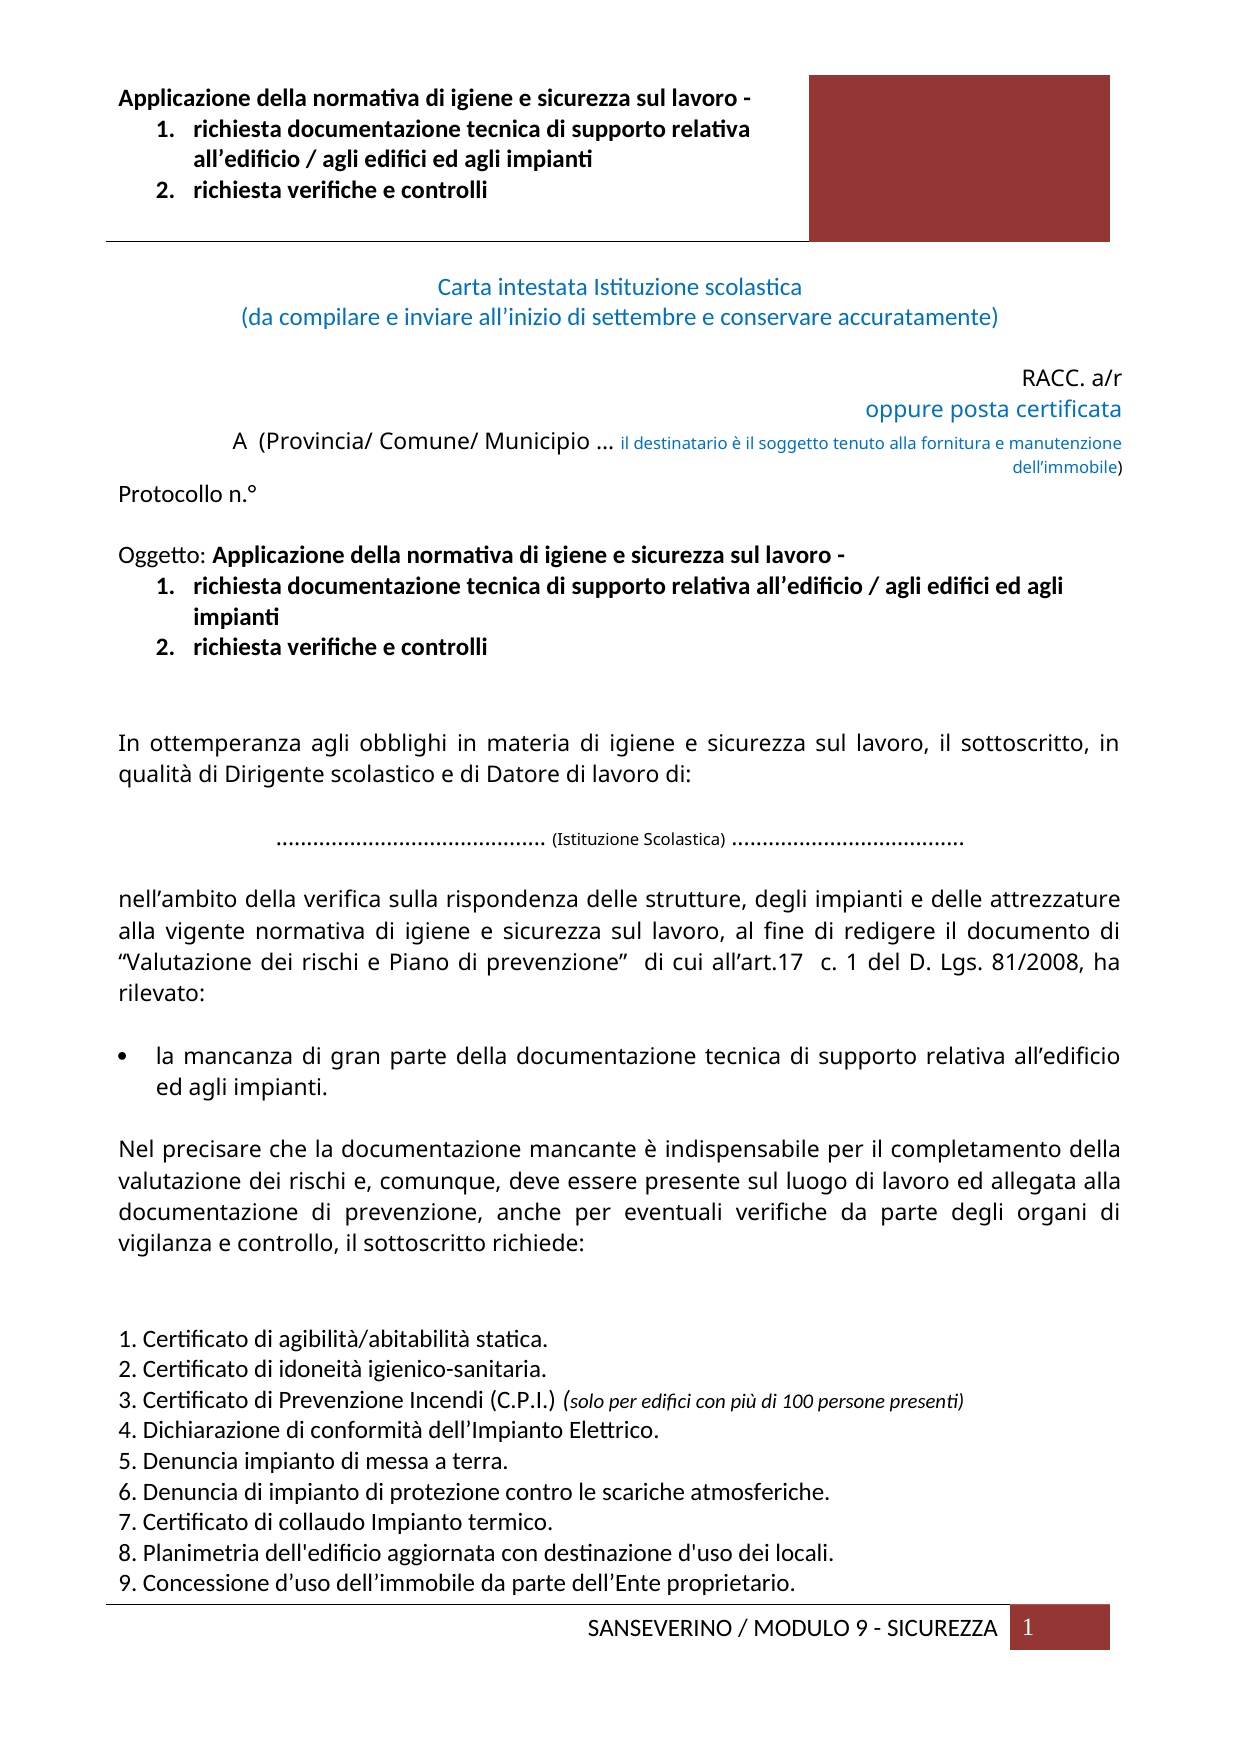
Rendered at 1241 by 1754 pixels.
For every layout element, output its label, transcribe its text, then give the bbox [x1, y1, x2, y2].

text Protocollo n.° [118, 479, 1122, 509]
text oppure posta certificata [118, 393, 1122, 425]
text 9. Concessione d’uso dell’immobile da parte dell’Ente proprietario. [118, 1567, 1122, 1598]
text 7. Certificato di collaudo Impianto termico. [118, 1506, 1122, 1537]
text 6. Denuncia di impianto di protezione contro le scariche atmosferiche. [118, 1476, 1122, 1506]
text 8. Planimetria dell'edificio aggiornata con destinazione d'uso dei locali. [118, 1537, 1122, 1567]
text RACC. a/r [118, 362, 1122, 393]
list richiesta documentazione tecnica di supporto relativa all’edificio / agli edifici ed agli impianti [156, 570, 1122, 631]
text ............................................ (Istituzione Scolastica) ...................................... [118, 821, 1122, 852]
text In ottemperanza agli obblighi in materia di igiene e sicurezza sul lavoro, il sottoscritto, in qualità di Dirigente scolastico e di Datore di lavoro di: [118, 727, 1122, 789]
text Oggetto: Applicazione della normativa di igiene e sicurezza sul lavoro - [118, 540, 1122, 570]
text 2. Certificato di idoneità igienico-sanitaria. [118, 1354, 1122, 1384]
text 3. Certificato di Prevenzione Incendi (C.P.I.) (solo per edifici con più di 100 persone presenti) [118, 1384, 1122, 1415]
list la mancanza di gran parte della documentazione tecnica di supporto relativa all’edificio ed agli impianti. [118, 1039, 1122, 1102]
text 4. Dichiarazione di conformità dell’Impianto Elettrico. [118, 1415, 1122, 1445]
text Carta intestata Istituzione scolastica [118, 271, 1122, 301]
text A (Provincia/ Comune/ Municipio … il destinatario è il soggetto tenuto alla fornitura e manutenzione dell’immobile) [118, 425, 1122, 479]
text 1. Certificato di agibilità/abitabilità statica. [118, 1323, 1122, 1354]
text 5. Denuncia impianto di messa a terra. [118, 1445, 1122, 1476]
list richiesta verifiche e controlli [156, 631, 1122, 662]
text nell’ambito della verifica sulla rispondenza delle strutture, degli impianti e delle attrezzature alla vigente normativa di igiene e sicurezza sul lavoro, al fine di redigere il documento di “Valutazione dei rischi e Piano di prevenzione” di cui all’art.17 c. 1 del D. Lgs. 81/2008, ha rilevato: [118, 883, 1122, 1008]
text (da compilare e inviare all’inizio di settembre e conservare accuratamente) [118, 301, 1122, 332]
text Nel precisare che la documentazione mancante è indispensabile per il completamento della valutazione dei rischi e, comunque, deve essere presente sul luogo di lavoro ed allegata alla documentazione di prevenzione, anche per eventuali verifiche da parte degli organi di vigilanza e controllo, il sottoscritto richiede: [118, 1133, 1122, 1258]
